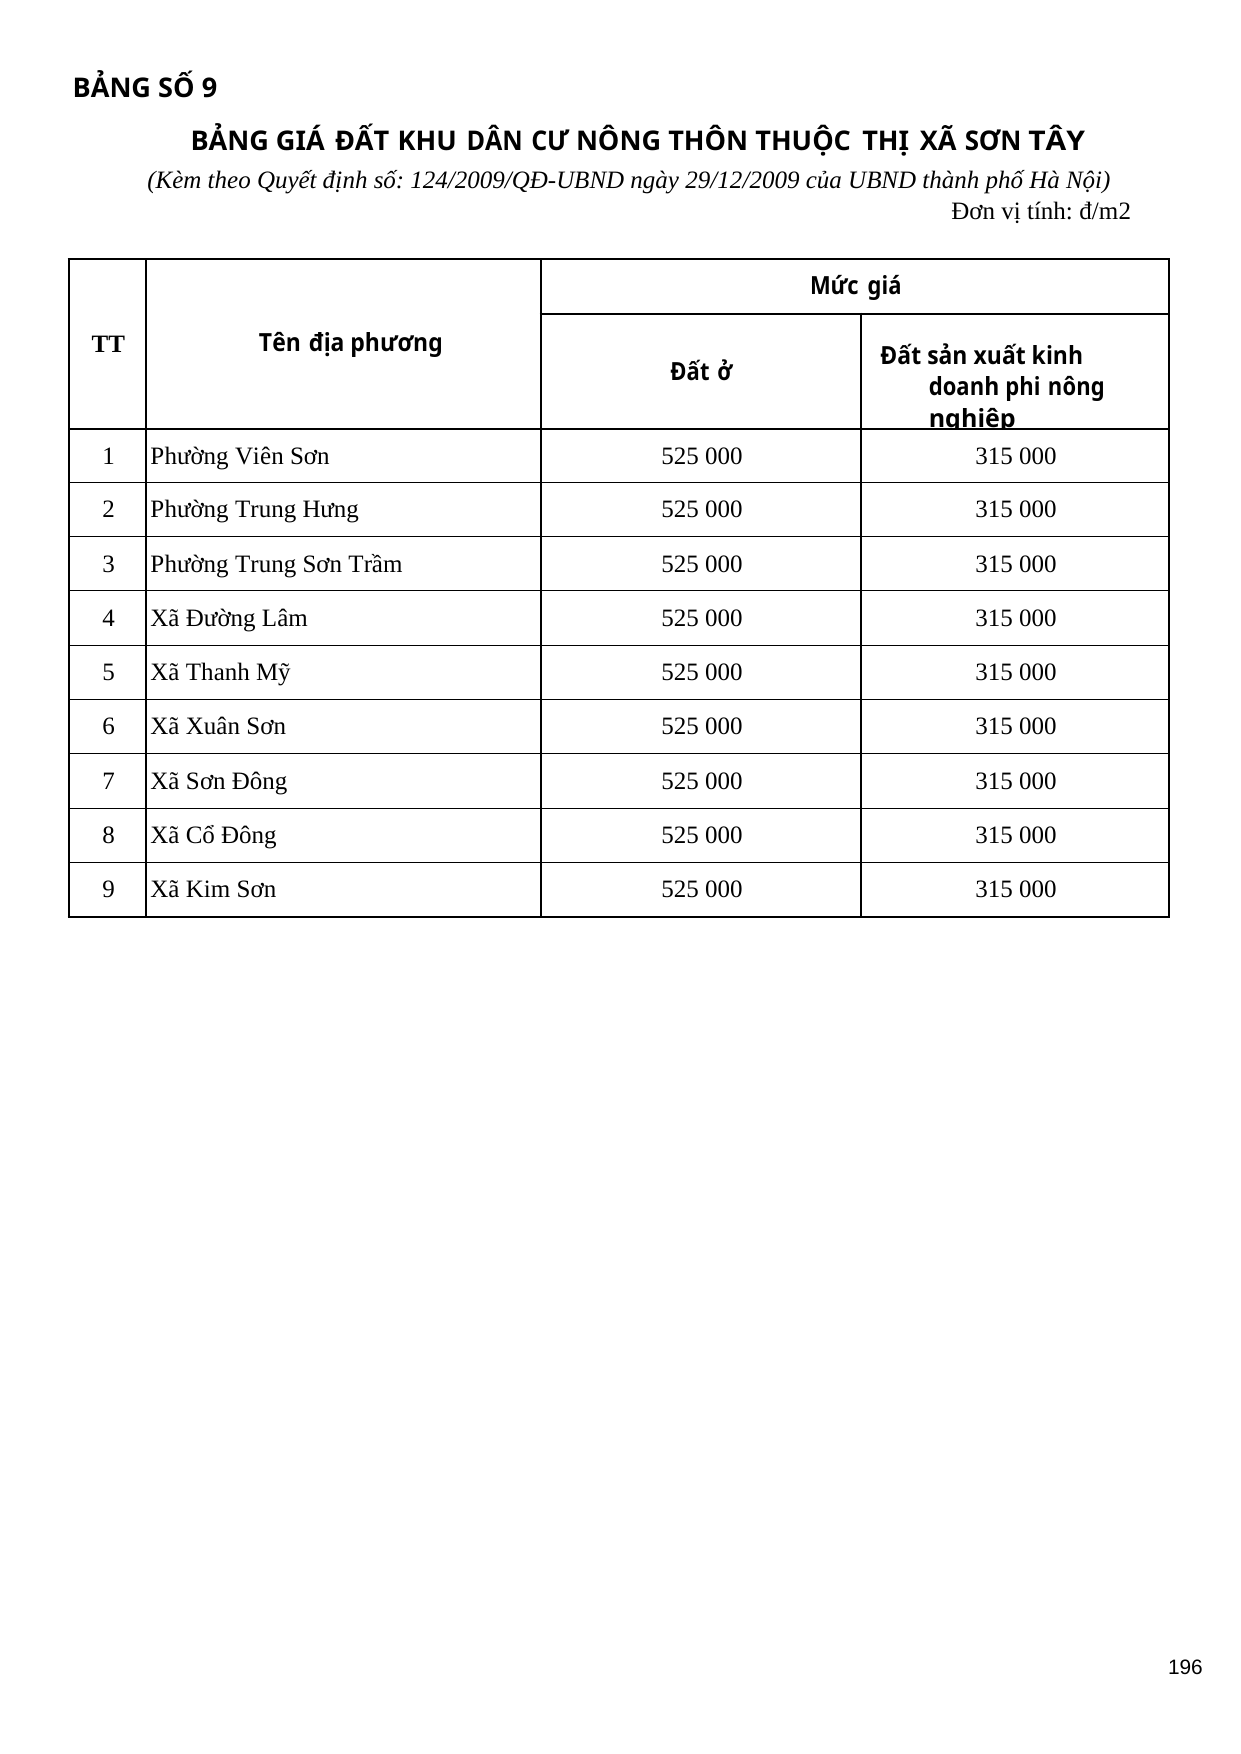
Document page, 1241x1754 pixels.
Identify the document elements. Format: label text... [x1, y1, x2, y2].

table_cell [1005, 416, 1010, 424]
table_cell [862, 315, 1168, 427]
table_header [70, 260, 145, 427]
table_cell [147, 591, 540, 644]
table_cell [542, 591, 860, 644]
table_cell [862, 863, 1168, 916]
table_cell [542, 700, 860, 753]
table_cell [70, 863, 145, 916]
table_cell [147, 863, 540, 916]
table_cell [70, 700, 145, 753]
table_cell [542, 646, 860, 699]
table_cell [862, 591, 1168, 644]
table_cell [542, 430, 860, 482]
text BẢNG GIÁ ĐẤT KHU DÂN CƯ NÔNG THÔN THUỘC THỊ XÃ SƠN TÂY [72, 122, 1203, 158]
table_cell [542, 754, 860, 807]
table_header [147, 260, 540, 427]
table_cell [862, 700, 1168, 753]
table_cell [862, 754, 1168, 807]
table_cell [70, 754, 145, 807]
text BẢNG SỐ 9 [72, 68, 1203, 105]
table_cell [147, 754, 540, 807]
text Đơn vị tính: đ/m2 [57, 196, 1131, 224]
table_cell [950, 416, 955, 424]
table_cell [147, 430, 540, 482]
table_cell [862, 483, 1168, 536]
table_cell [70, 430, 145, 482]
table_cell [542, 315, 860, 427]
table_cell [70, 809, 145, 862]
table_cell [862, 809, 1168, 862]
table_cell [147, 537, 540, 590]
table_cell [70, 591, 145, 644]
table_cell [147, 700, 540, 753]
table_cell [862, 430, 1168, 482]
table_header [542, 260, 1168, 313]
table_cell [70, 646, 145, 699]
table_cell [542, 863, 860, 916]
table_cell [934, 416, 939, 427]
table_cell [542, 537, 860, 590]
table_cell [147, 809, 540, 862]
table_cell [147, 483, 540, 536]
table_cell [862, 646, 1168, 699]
text (Kèm theo Quyết định số: 124/2009/QĐ-UBND ngày 29/12/2009 của UBND thành phố Hà Nội) [57, 164, 1203, 193]
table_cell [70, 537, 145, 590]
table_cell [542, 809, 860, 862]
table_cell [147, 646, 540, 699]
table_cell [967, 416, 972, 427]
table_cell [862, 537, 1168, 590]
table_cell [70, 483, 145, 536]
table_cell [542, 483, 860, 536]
